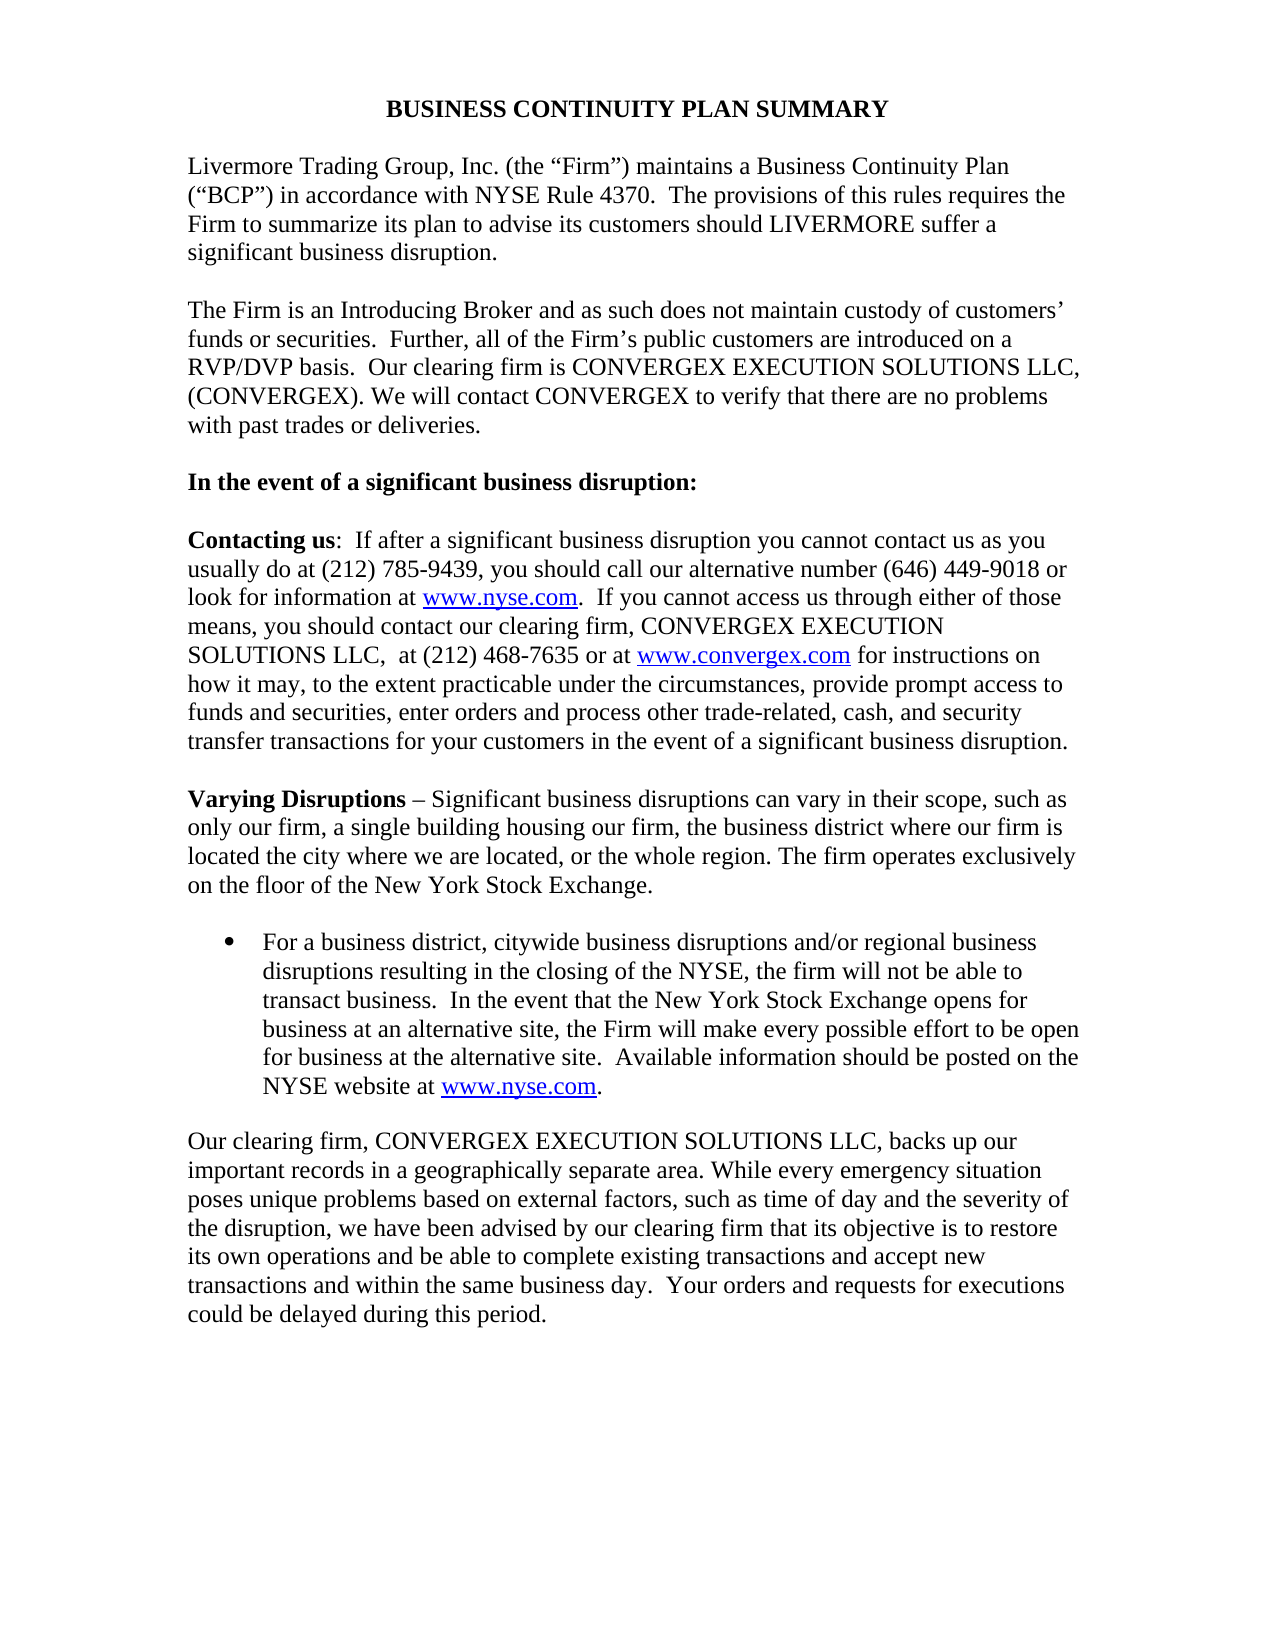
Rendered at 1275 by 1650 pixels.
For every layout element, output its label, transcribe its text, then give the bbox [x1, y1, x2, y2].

text Livermore Trading Group, Inc. (the “Firm”) maintains a Business Continuity Plan (“BCP”) in accordance with NYSE Rule 4370. The provisions of this rules requires the Firm to summarize its plan to advise its customers should suffer a significant business disruption. [187, 151, 1087, 266]
text Varying Disruptions – Significant business disruptions can vary in their scope, such as only our firm, a single building housing our firm, the business district where our firm is located the city where we are located, or the whole region. The firm operates exclusively on the floor of the New York Stock Exchange. [187, 784, 1087, 899]
text Our clearing firm, CONVERGEX EXECUTION SOLUTIONS LLC, backs up our important records in a geographically separate area. While every emergency situation poses unique problems based on external factors, such as time of day and the severity of the disruption, we have been advised by our clearing firm that its objective is to restore its own operations and be able to complete existing transactions and accept new transactions and within the same business day. Your orders and requests for executions could be delayed during this period. [187, 1126, 1087, 1328]
text Contacting us: If after a significant business disruption you cannot contact us as you usually do at (212) 785-9439, you should call our alternative number (646) 449-9018 or look for information at www.nyse.com. If you cannot access us through either of those means, you should contact our clearing firm, CONVERGEX EXECUTION SOLUTIONS LLC, at (212) 468-7635 or at www.convergex.com for instructions on how it may, to the extent practicable under the circumstances, provide prompt access to funds and securities, enter orders and process other trade-related, cash, and security transfer transactions for your customers in the event of a significant business disruption. [187, 525, 1087, 755]
text The Firm is an Introducing Broker and as such does not maintain custody of customers’ funds or securities. Further, all of the Firm’s public customers are introduced on a RVP/DVP basis. Our clearing firm is CONVERGEX EXECUTION SOLUTIONS LLC, (CONVERGEX). We will contact CONVERGEX to verify that there are no problems with past trades or deliveries. [187, 295, 1087, 439]
text In the event of a significant business disruption: [187, 467, 1087, 496]
list For a business district, citywide business disruptions and/or regional business disruptions resulting in the closing of the NYSE, the firm will not be able to transact business. In the event that the New York Stock Exchange opens for business at an alternative site, the Firm will make every possible effort to be open for business at the alternative site. Available information should be posted on the NYSE website at www.nyse.com. [225, 927, 1087, 1100]
text BUSINESS CONTINUITY PLAN SUMMARY [187, 94, 1087, 122]
